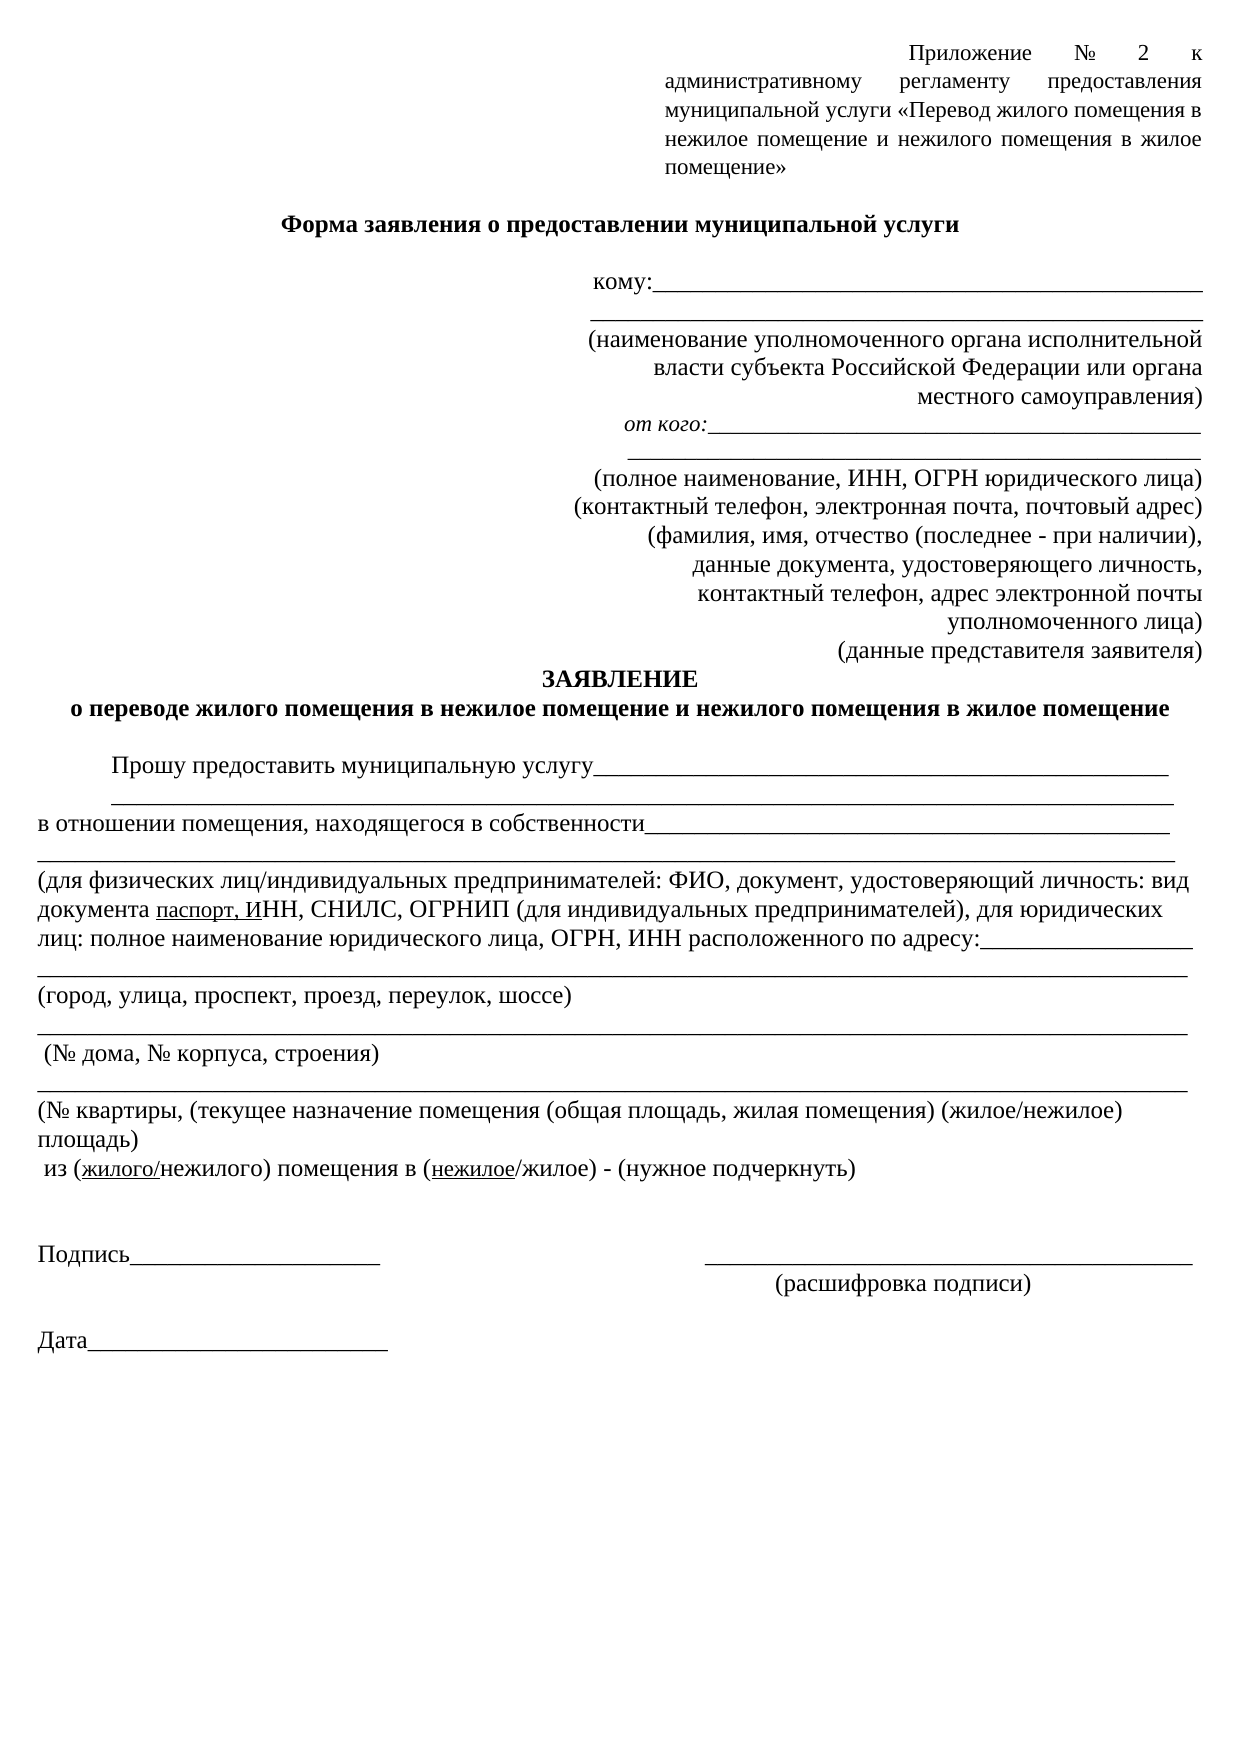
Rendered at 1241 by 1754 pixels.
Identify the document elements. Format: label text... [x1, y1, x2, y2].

text (расшифровка подписи) [37, 1268, 1203, 1296]
text (фамилия, имя, отчество (последнее - при наличии), [37, 520, 1203, 549]
text ____________________________________________________________________________________________ [37, 1009, 1203, 1038]
text _________________________________________________ [37, 295, 1203, 324]
text из (жилого/нежилого) помещения в (нежилое/жилое) - (нужное подчеркнуть) [37, 1153, 1203, 1181]
text Приложение № 2 к административному регламенту предоставления муниципальной услуги «Перевод жилого помещения в нежилое помещение и нежилого помещения в жилое помещение» [664, 37, 1203, 180]
text Подпись____________________ _______________________________________ [37, 1239, 1203, 1268]
text (№ дома, № корпуса, строения) [37, 1038, 1203, 1066]
text (для физических лиц/индивидуальных предпринимателей: ФИО, документ, удостоверяющий личность: вид документа паспорт, ИНН, СНИЛС, ОГРНИП (для индивидуальных предпринимателей), для юридических лиц: полное наименование юридического лица, ОГРН, ИНН расположенного по адресу:_________________ [37, 865, 1203, 951]
text Дата________________________ [37, 1325, 1203, 1354]
text власти субъекта Российской Федерации или органа [37, 352, 1203, 381]
text (наименование уполномоченного органа исполнительной [37, 324, 1203, 352]
text (город, улица, проспект, проезд, переулок, шоссе) [37, 980, 1203, 1009]
text контактный телефон, адрес электронной почты [37, 578, 1203, 606]
text ЗАЯВЛЕНИЕ [37, 664, 1203, 693]
text (полное наименование, ИНН, ОГРН юридического лица) [37, 463, 1203, 491]
text (данные представителя заявителя) [37, 635, 1203, 664]
text в отношении помещения, находящегося в собственности__________________________________________ [37, 808, 1203, 836]
text ____________________________________________________________________________________________ [37, 951, 1203, 980]
text уполномоченного лица) [37, 606, 1203, 635]
text (№ квартиры, (текущее назначение помещения (общая площадь, жилая помещения) (жилое/нежилое) площадь) [37, 1095, 1203, 1153]
text ____________________________________________________________________________________________ [37, 1066, 1203, 1095]
text Форма заявления о предоставлении муниципальной услуги [37, 209, 1203, 237]
text __________________________________________________ [37, 436, 1203, 463]
text _____________________________________________________________________________________ [37, 779, 1203, 808]
text (контактный телефон, электронная почта, почтовый адрес) [37, 491, 1203, 520]
text местного самоуправления) [37, 381, 1203, 410]
text о переводе жилого помещения в нежилое помещение и нежилого помещения в жилое помещение [37, 693, 1203, 721]
text ___________________________________________________________________________________________ [37, 836, 1203, 865]
text Прошу предоставить муниципальную услугу______________________________________________ [37, 750, 1203, 779]
text от кого:___________________________________________ [37, 410, 1203, 436]
text данные документа, удостоверяющего личность, [37, 549, 1203, 578]
text кому:____________________________________________ [37, 266, 1203, 295]
